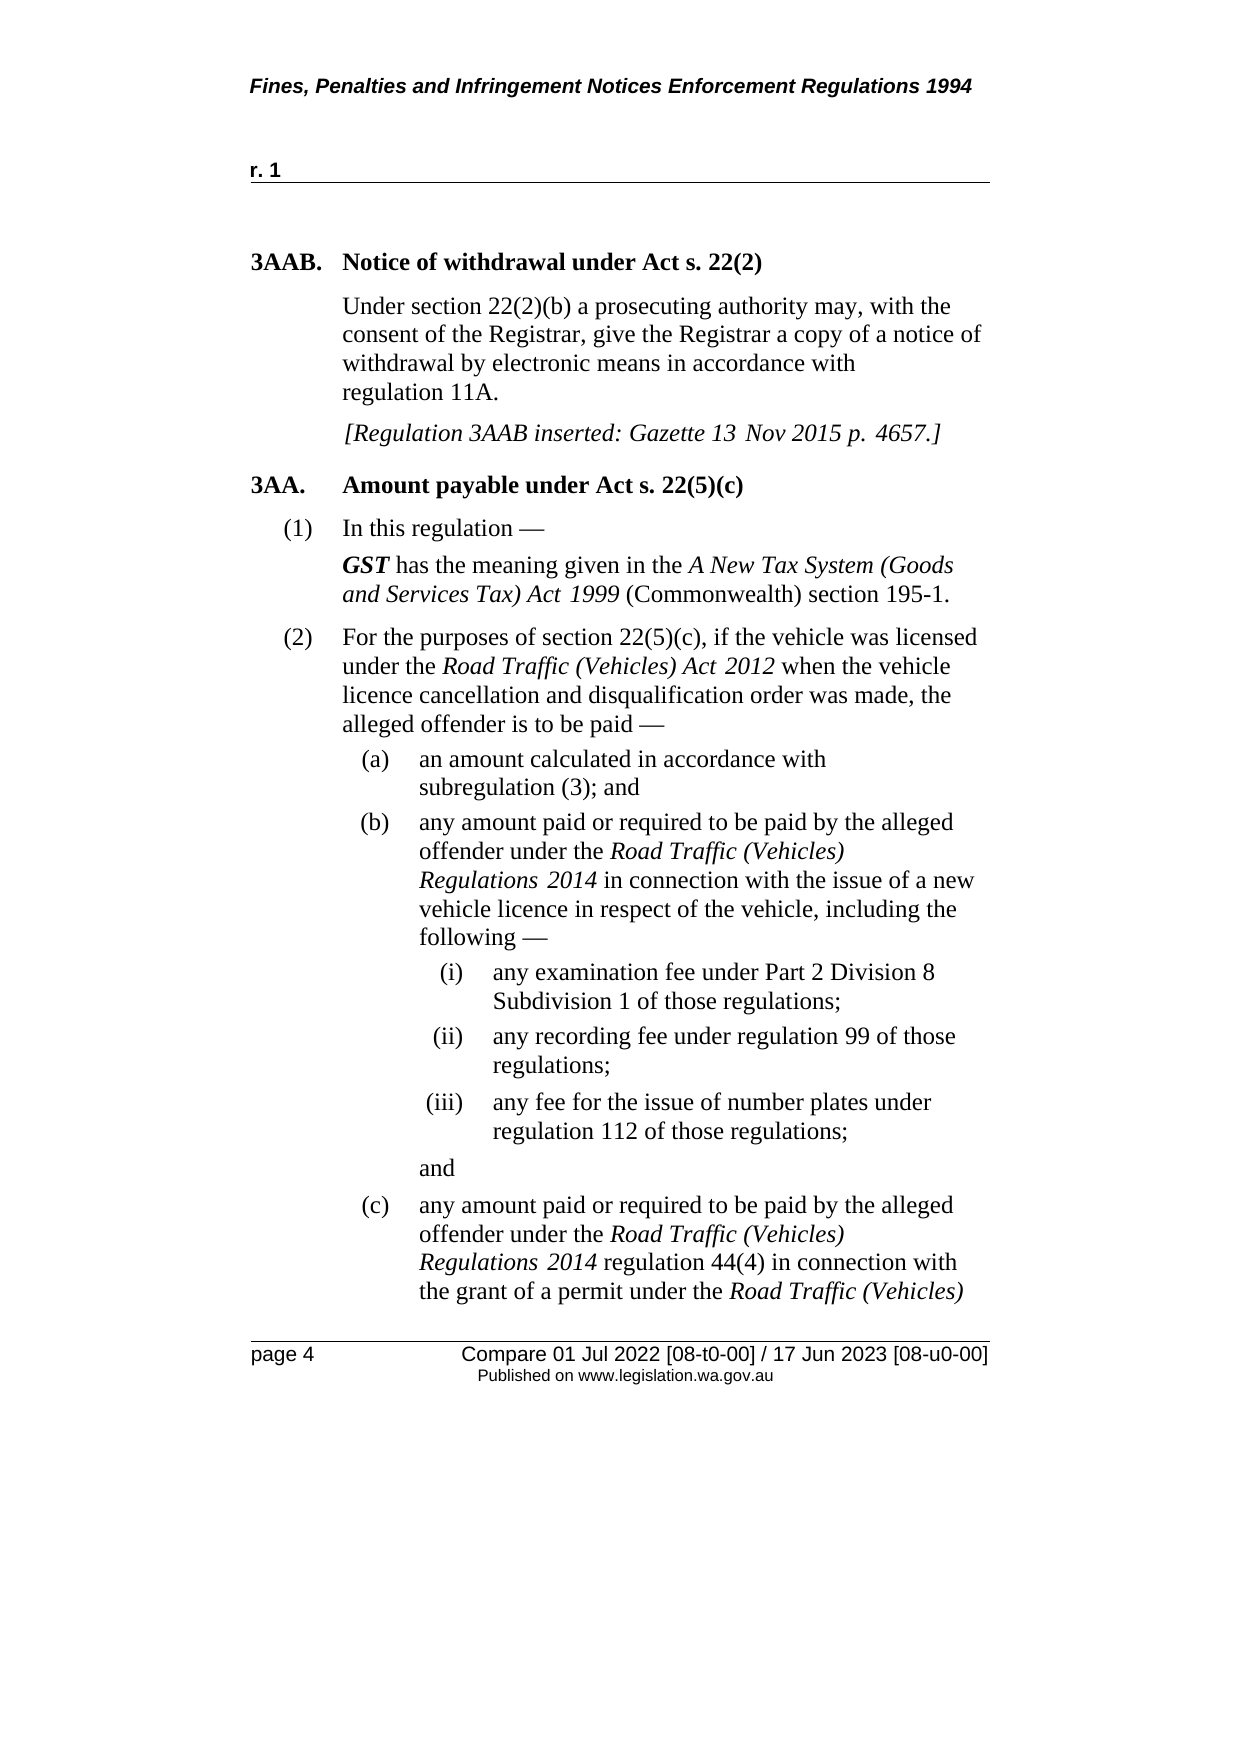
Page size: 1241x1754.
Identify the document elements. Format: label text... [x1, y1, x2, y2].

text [251, 1190, 990, 1305]
subtitle 3AA. Amount payable under Act s. 22(5)(c) [251, 470, 990, 499]
text (a) an amount calculated in accordance with subregulation (3); and [251, 744, 990, 801]
text (ii) any recording fee under regulation 99 of those regulations; [251, 1021, 990, 1079]
text (i) any examination fee under Part 2 Division 8 Subdivision 1 of those regulations; [251, 957, 990, 1015]
text Under section 22(2)(b) a prosecuting authority may, with the consent of the Registrar, give the Registrar a copy of a notice of withdrawal by electronic means in accordance with regulation 11A. [251, 291, 990, 406]
text (2) For the purposes of section 22(5)(c), if the vehicle was licensed under the Road Traffic (Vehicles) Act 2012 when the vehicle licence cancellation and disqualification order was made, the alleged offender is to be paid — [251, 622, 990, 737]
text GST has the meaning given in the A New Tax System (Goods and Services Tax) Act 1999 (Commonwealth) section 195-1. [251, 550, 990, 608]
text [Regulation 3AAB inserted: Gazette 13 Nov 2015 p. 4657.] [251, 418, 990, 447]
text (1) In this regulation — [251, 513, 990, 542]
text (iii) any fee for the issue of number plates under regulation 112 of those regulations; [251, 1087, 990, 1144]
text (b) any amount paid or required to be paid by the alleged offender under the Road Traffic (Vehicles) Regulations 2014 in connection with the issue of a new vehicle licence in respect of the vehicle, including the following — [251, 807, 990, 951]
text and [251, 1153, 990, 1182]
subtitle 3AAB. Notice of withdrawal under Act s. 22(2) [251, 247, 990, 276]
